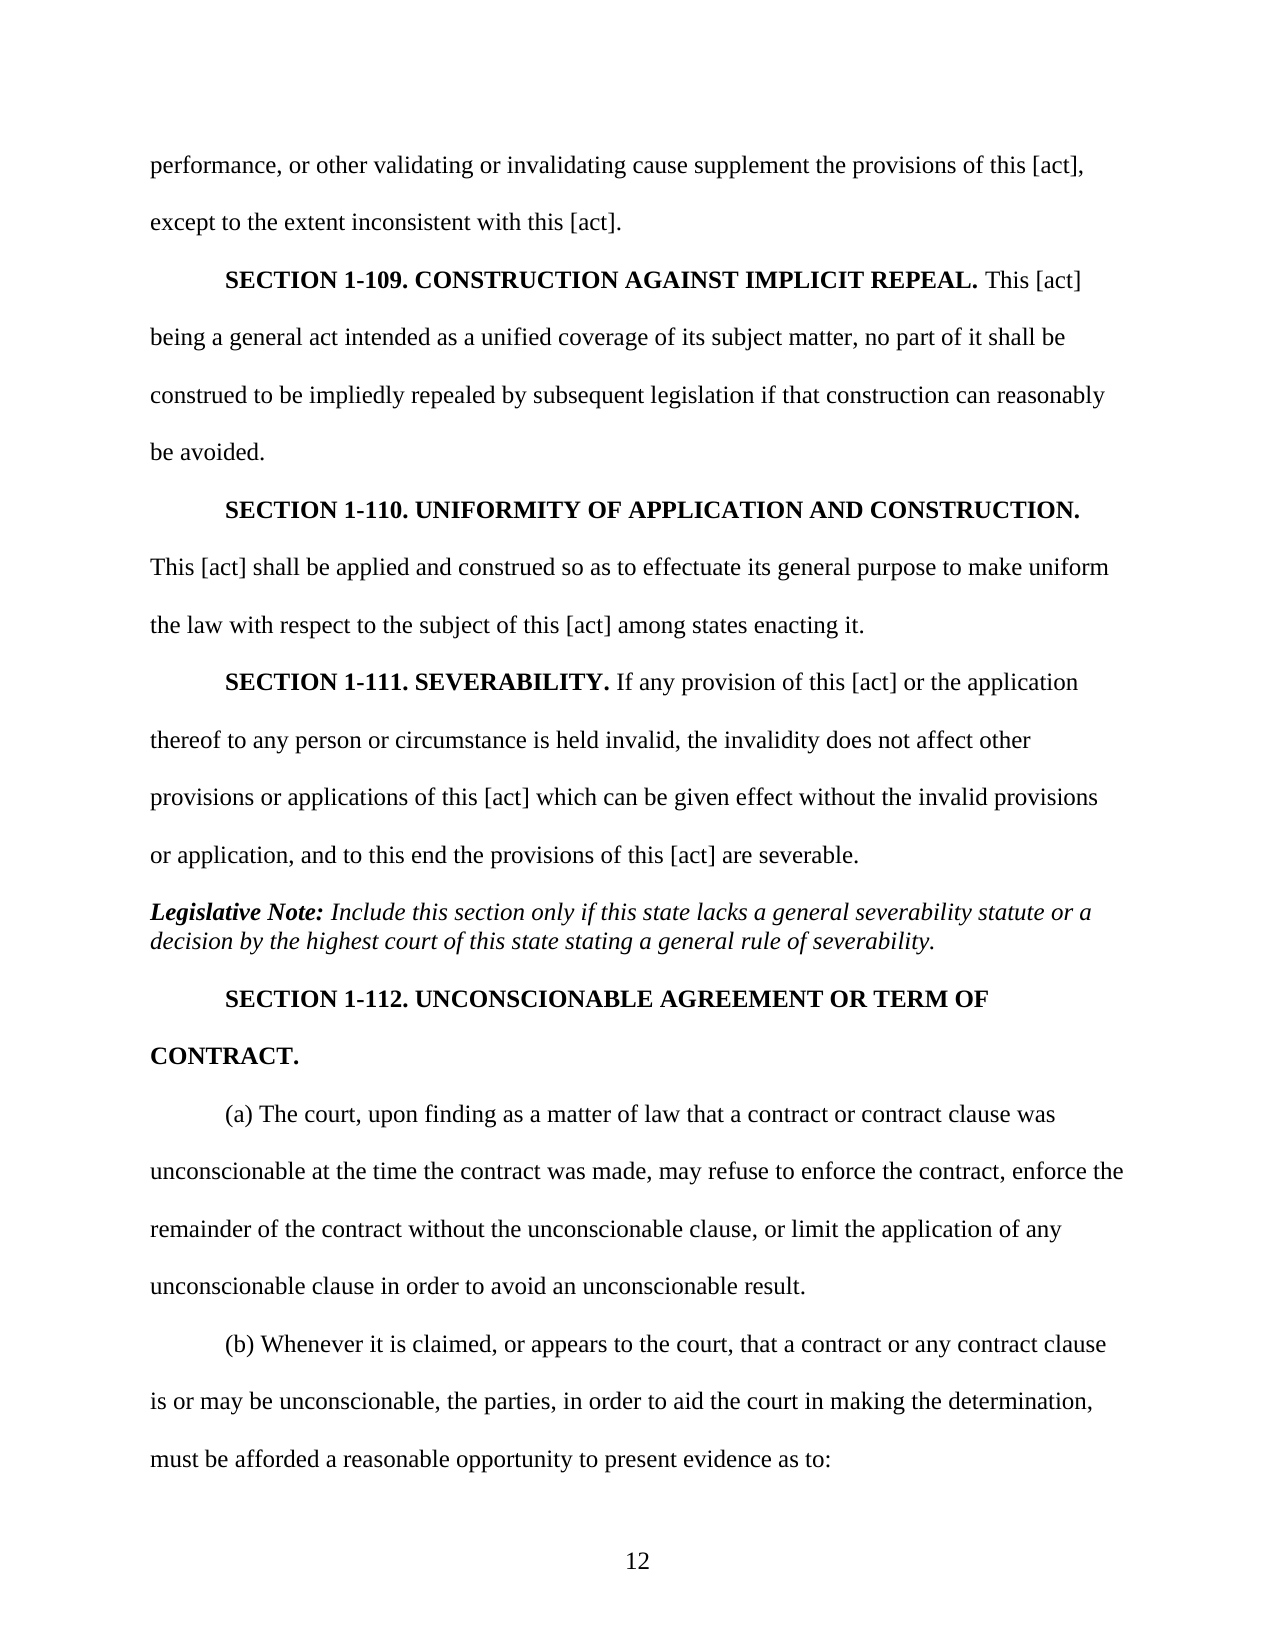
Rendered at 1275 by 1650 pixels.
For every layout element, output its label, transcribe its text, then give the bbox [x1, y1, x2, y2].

text (a) The court, upon finding as a matter of law that a contract or contract clause was unconscionable at the time the contract was made, may refuse to enforce the contract, enforce the remainder of the contract without the unconscionable clause, or limit the application of any unconscionable clause in order to avoid an unconscionable result. [150, 1099, 1125, 1300]
text SECTION 1-111. SEVERABILITY. If any provision of this [act] or the application thereof to any person or circumstance is held invalid, the invalidity does not affect other provisions or applications of this [act] which can be given effect without the invalid provisions or application, and to this end the provisions of this [act] are severable. [150, 667, 1125, 869]
text SECTION 1-110. UNIFORMITY OF APPLICATION AND CONSTRUCTION. This [act] shall be applied and construed so as to effectuate its general purpose to make uniform the law with respect to the subject of this [act] among states enacting it. [150, 495, 1125, 639]
text Legislative Note: Include this section only if this state lacks a general severability statute or a decision by the highest court of this state stating a general rule of severability. [150, 897, 1125, 955]
text SECTION 1-109. CONSTRUCTION AGAINST IMPLICIT REPEAL. This [act] being a general act intended as a unified coverage of its subject matter, no part of it shall be construed to be impliedly repealed by subsequent legislation if that construction can reasonably be avoided. [150, 265, 1125, 466]
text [150, 150, 1125, 236]
subtitle SECTION 1-112. UNCONSCIONABLE AGREEMENT OR TERM OF CONTRACT. [150, 984, 1125, 1070]
text (b) Whenever it is claimed, or appears to the court, that a contract or any contract clause is or may be unconscionable, the parties, in order to aid the court in making the determination, must be afforded a reasonable opportunity to present evidence as to: [150, 1329, 1125, 1472]
